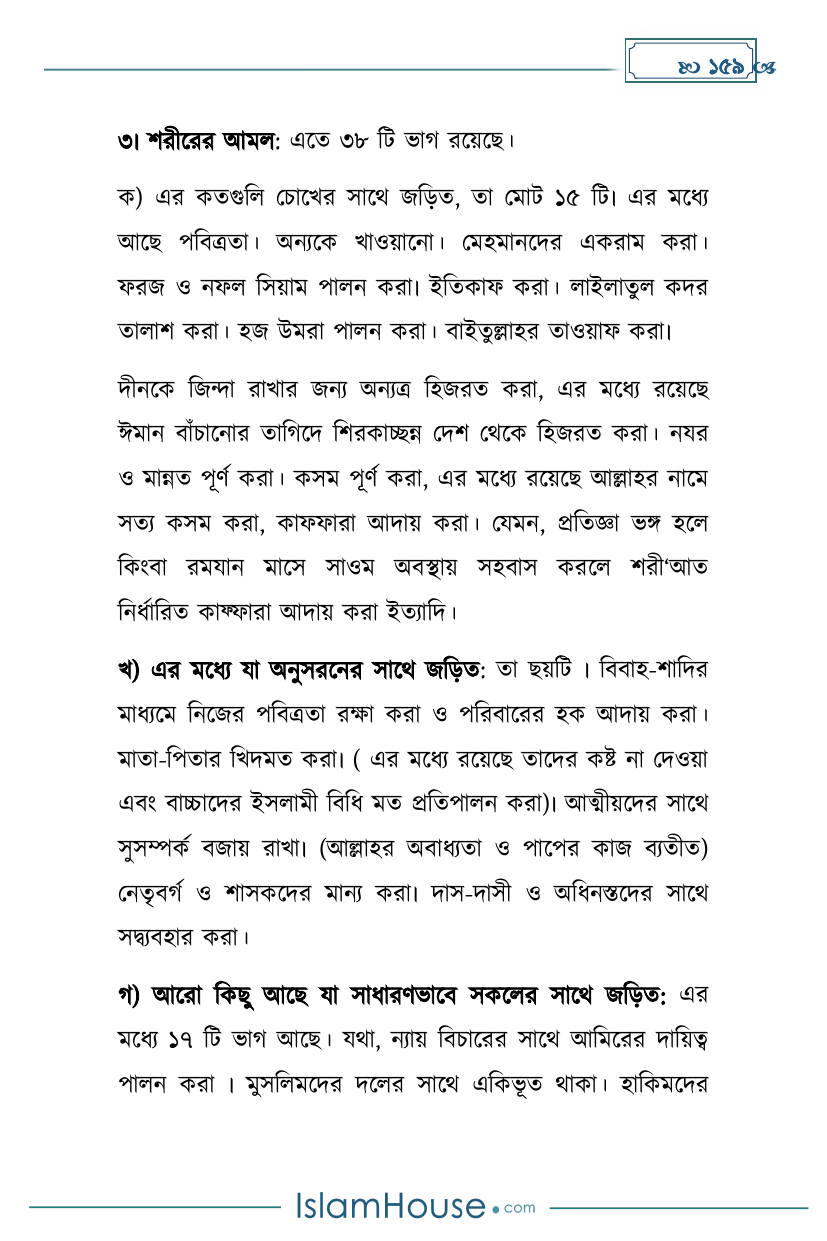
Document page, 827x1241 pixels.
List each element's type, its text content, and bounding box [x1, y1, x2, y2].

text দীনকে জিন্দা রাখার জন্য অন্যত্র হিজরত করা, এর মধ্যে রয়েছে ঈমান বাঁচানোর তাগিদে শিরকাচ্ছন্ন দেশ থেকে হিজরত করা। নযর ও মান্নত পূর্ণ করা। কসম পূর্ণ করা, এর মধ্যে রয়েছে আল্লাহর নামে সত্য কসম করা, কাফফারা আদায় করা। যেমন, প্রতিজ্ঞা ভঙ্গ হলে কিংবা রমযান মাসে সাওম অবস্থায় সহবাস করলে শরী‘আত নির্ধারিত কাফ্ফারা আদায় করা ইত্যাদি। [118, 367, 709, 631]
text ক) এর কতগুলি চোখের সাথে জড়িত, তা মোট ১৫ টি। এর মধ্যে আছে পবিত্রতা। অন্যকে খাওয়ানো। মেহমানদের একরাম করা। ফরজ ও নফল সিয়াম পালন করা। ইতিকাফ করা। লাইলাতুল কদর তালাশ করা। হজ উমরা পালন করা। বাইতুল্লাহর তাওয়াফ করা। [118, 175, 709, 351]
text খ) এর মধ্যে যা অনুসরনের সাথে জড়িত: তা ছয়টি । বিবাহ-শাদির মাধ্যমে নিজের পবিত্রতা রক্ষা করা ও পরিবারের হক আদায় করা। মাতা-পিতার খিদমত করা। ( এর মধ্যে রয়েছে তাদের কষ্ট না দেওয়া এবং বাচ্চাদের ইসলামী বিধি মত প্রতিপালন করা)। আত্মীয়দের সাথে সুসম্পর্ক বজায় রাখা। (আল্লাহর অবাধ্যতা ও পাপের কাজ ব্যতীত) নেতৃবর্গ ও শাসকদের মান্য করা। দাস-দাসী ও অধিনস্তদের সাথে সদ্ব্যবহার করা। [118, 647, 709, 957]
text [118, 972, 709, 1103]
picture [289, 1187, 809, 1225]
picture [22, 1186, 281, 1224]
text ৩। শরীরের আমল: এতে ৩৮ টি ভাগ রয়েছে। [118, 118, 709, 159]
